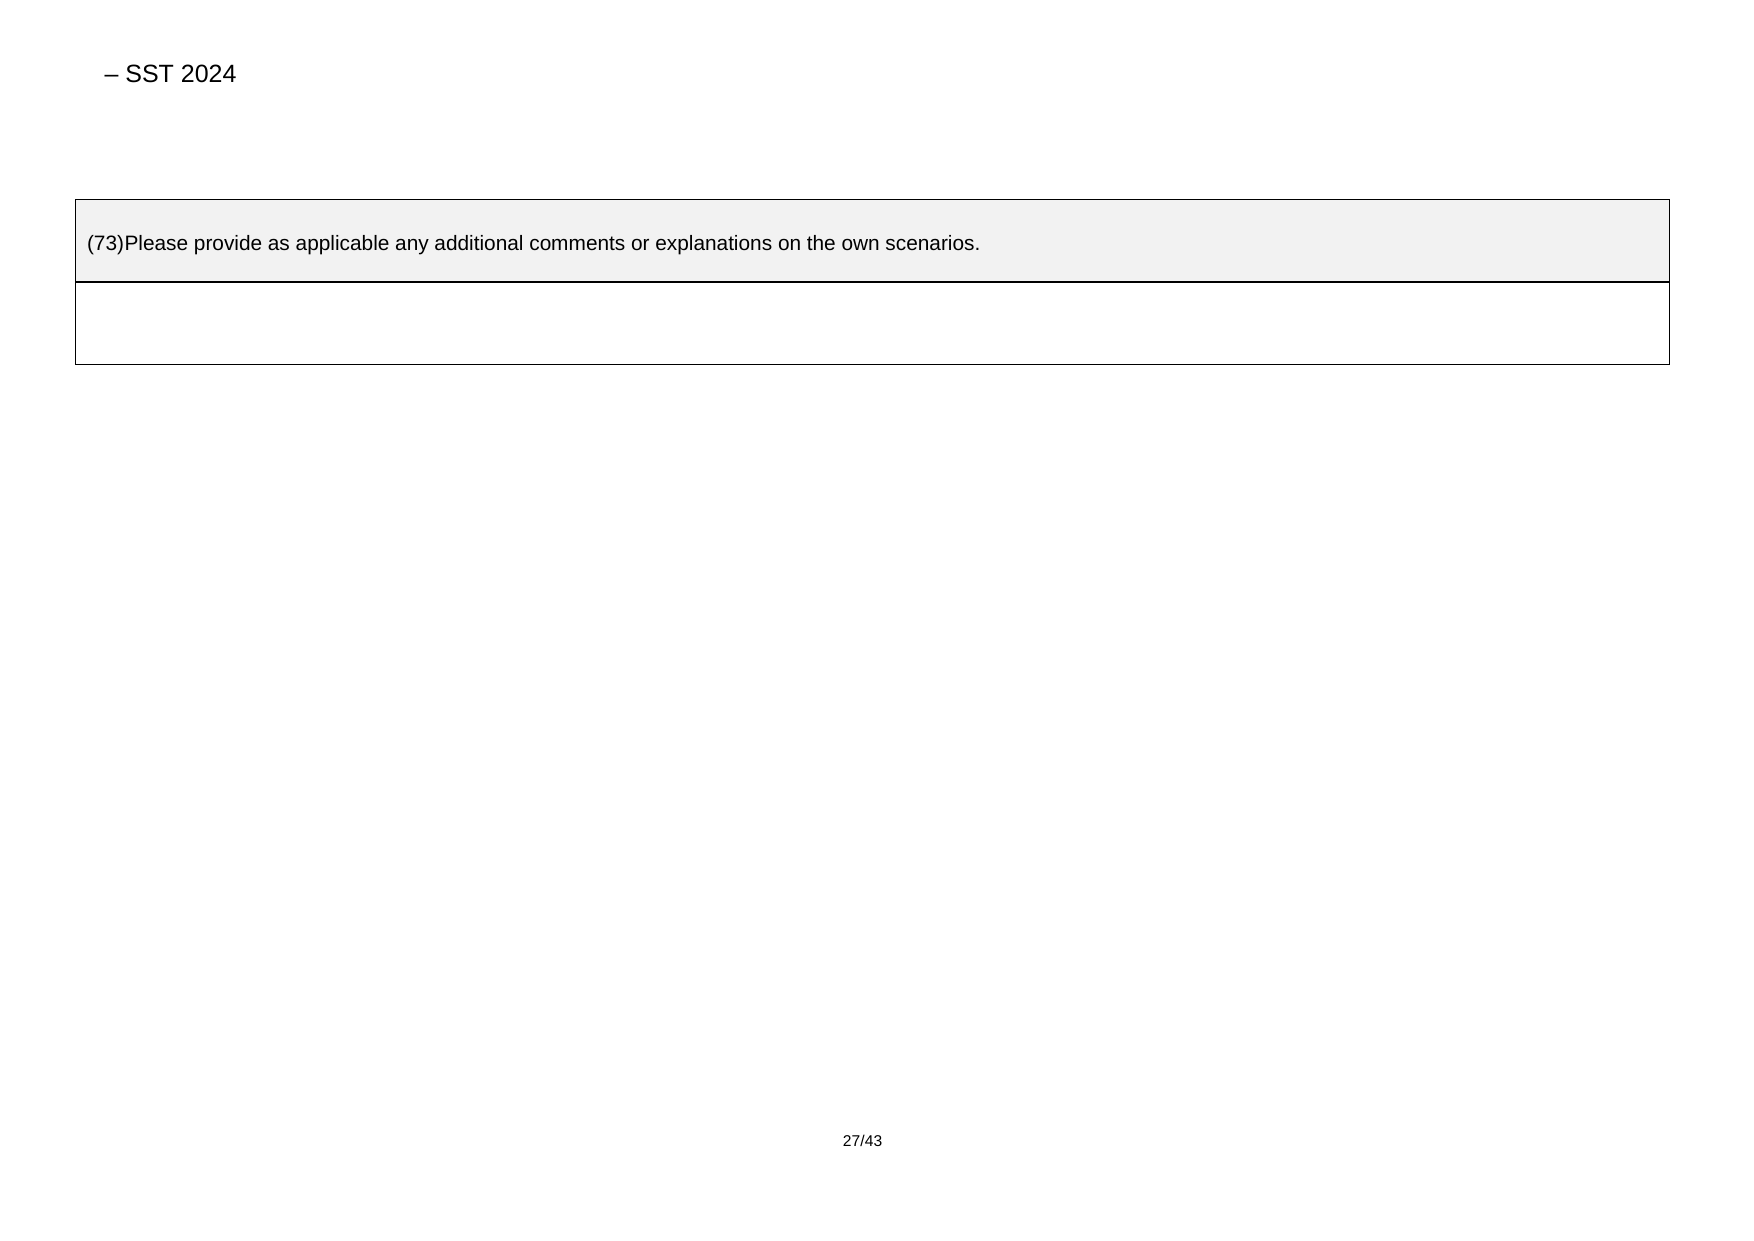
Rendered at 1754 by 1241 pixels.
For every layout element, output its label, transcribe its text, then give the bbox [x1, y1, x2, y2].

table_cell [76, 283, 1669, 364]
table_header Please provide as applicable any additional comments or explanations on the own scenarios. [76, 200, 1669, 281]
